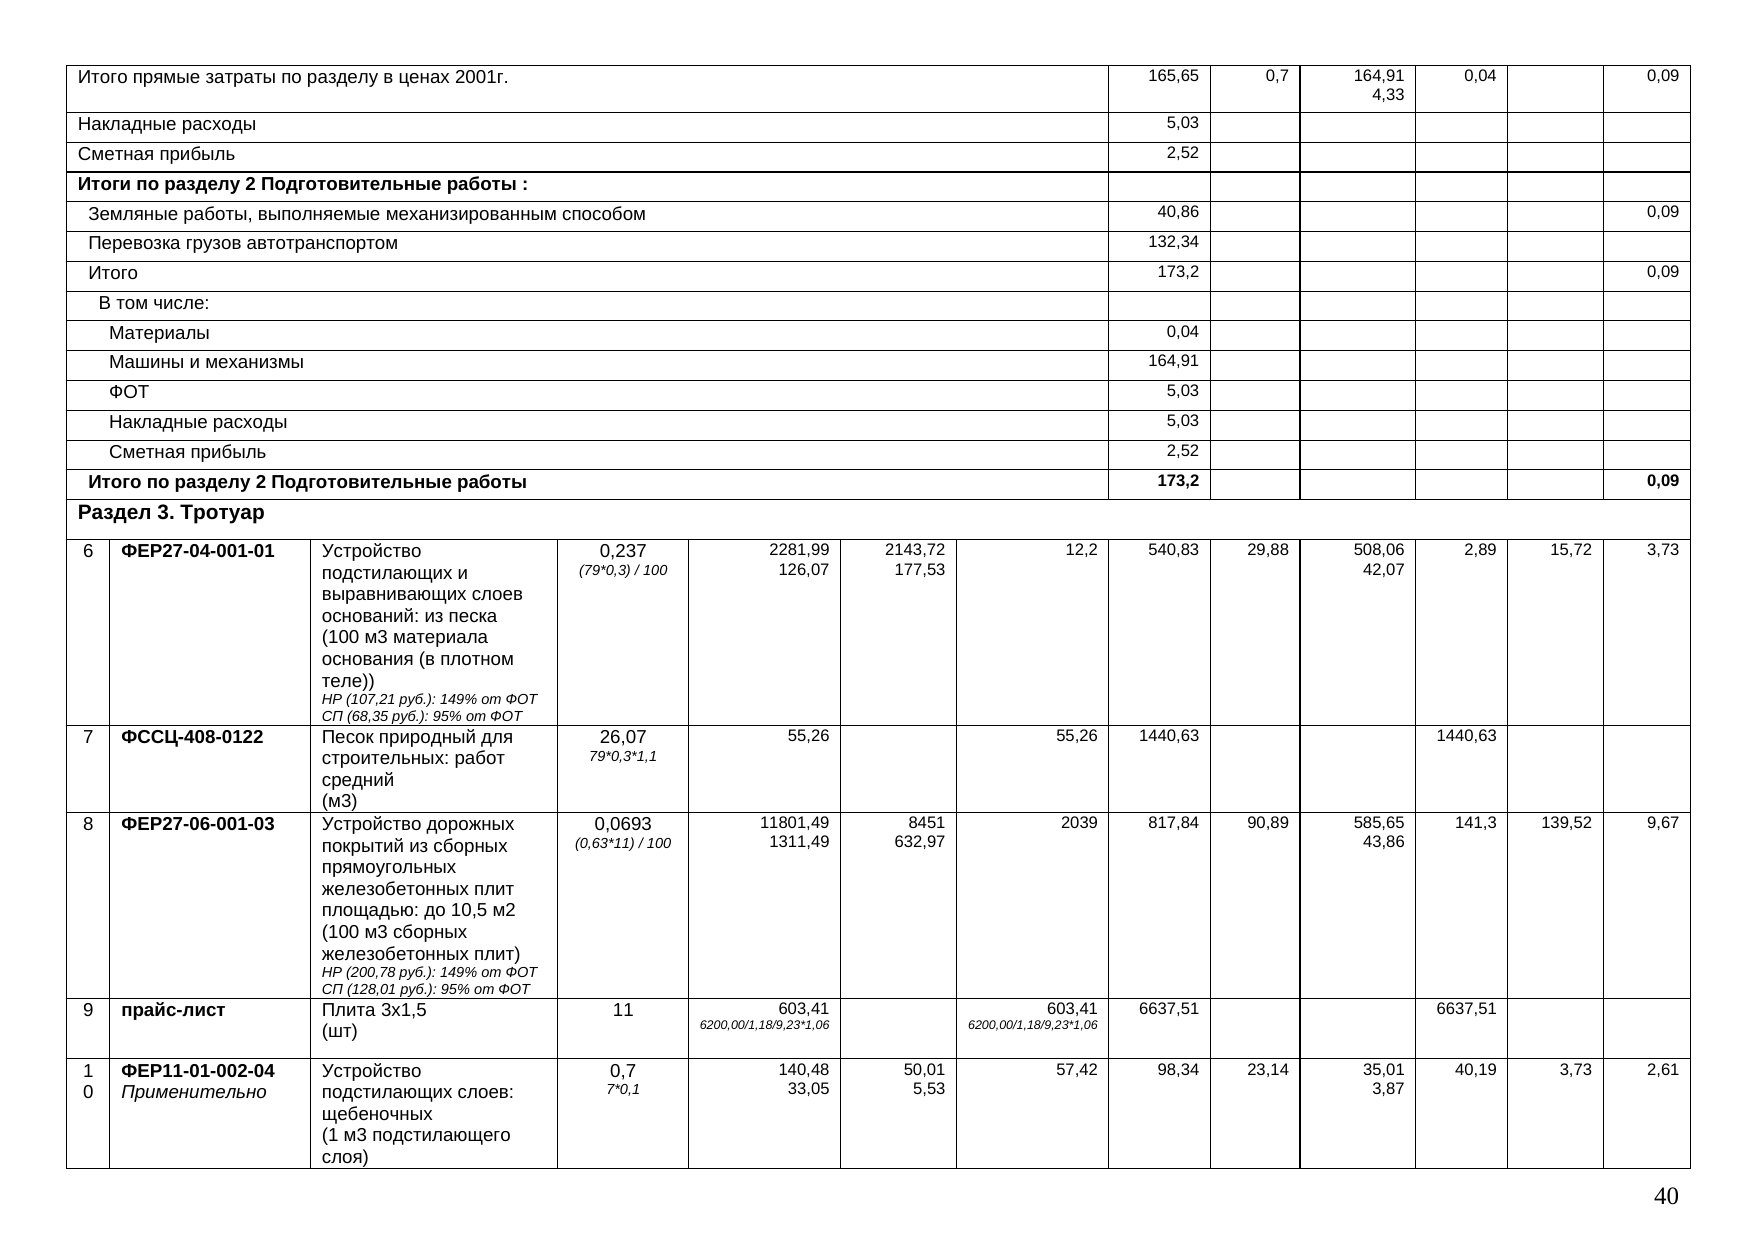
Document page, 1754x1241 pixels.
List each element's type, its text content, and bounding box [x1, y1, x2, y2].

table_cell 173,2 [1109, 470, 1210, 499]
table_cell ФЕР27-04-001-01 [110, 540, 310, 724]
table_cell 1440,63 [1416, 726, 1507, 812]
table_cell 55,26 [957, 726, 1108, 812]
table_cell 6637,51 [1109, 999, 1210, 1058]
table_cell 8451 632,97 [841, 813, 956, 997]
table_cell 164,91 4,33 [1301, 66, 1415, 112]
table_cell 55,26 [689, 726, 840, 812]
table_cell [1416, 381, 1507, 410]
table_cell [1211, 411, 1299, 439]
table_cell Раздел 3. Тротуар [67, 500, 1690, 539]
table_cell [1211, 113, 1299, 142]
table_cell 98,34 [1109, 1059, 1210, 1168]
table_cell 5,03 [1109, 113, 1210, 142]
table_cell [1508, 381, 1603, 410]
table_cell 9 [67, 999, 109, 1058]
table_cell 2,52 [1109, 441, 1210, 469]
table_cell [1301, 232, 1415, 261]
table_cell [1604, 292, 1690, 320]
table_cell [841, 999, 956, 1058]
table_cell Перевозка грузов автотранспортом [67, 232, 1108, 261]
table_cell ФОТ [67, 381, 1108, 410]
table_cell [1301, 321, 1415, 350]
table_cell 140,48 33,05 [689, 1059, 840, 1168]
table_cell [1508, 113, 1603, 142]
table_cell Итого по разделу 2 Подготовительные работы [67, 470, 1108, 499]
table_cell [1508, 999, 1603, 1058]
table_cell [1604, 232, 1690, 261]
table_cell Материалы [67, 321, 1108, 350]
table_cell [1416, 441, 1507, 469]
table_cell [1211, 441, 1299, 469]
table_cell 132,34 [1109, 232, 1210, 261]
table_cell [1604, 381, 1690, 410]
table_cell [1211, 173, 1299, 201]
table_cell [1416, 143, 1507, 171]
table_cell [1416, 470, 1507, 499]
table_cell прайс-лист [110, 999, 310, 1058]
table_cell [1508, 292, 1603, 320]
table_cell 0,0693 (0,63*11) / 100 [558, 813, 688, 997]
table_cell [1604, 999, 1690, 1058]
table_cell Земляные работы, выполняемые механизированным способом [67, 202, 1108, 231]
table_cell 1440,63 [1109, 726, 1210, 812]
table_cell [1301, 202, 1415, 231]
table_cell [1301, 999, 1415, 1058]
table_cell [1604, 173, 1690, 201]
table_cell [1604, 726, 1690, 812]
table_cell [110, 1059, 310, 1168]
table_cell [1508, 321, 1603, 350]
table_cell Итоги по разделу 2 Подготовительные работы : [67, 173, 1108, 201]
table_cell 2,61 [1604, 1059, 1690, 1168]
table_cell 0,09 [1604, 262, 1690, 291]
table_cell [1109, 173, 1210, 201]
table_cell [1508, 351, 1603, 380]
table_cell [1604, 411, 1690, 439]
table_cell 540,83 [1109, 540, 1210, 724]
table_cell [1508, 143, 1603, 171]
table_cell 2039 [957, 813, 1108, 997]
table_cell [1211, 292, 1299, 320]
table_cell 0,7 7*0,1 [558, 1059, 688, 1168]
table_cell Сметная прибыль [67, 441, 1108, 469]
table_cell 0,04 [1416, 66, 1507, 112]
table_cell 0,09 [1604, 202, 1690, 231]
table_cell [1416, 351, 1507, 380]
table_cell [1508, 232, 1603, 261]
table_cell [1211, 262, 1299, 291]
table_cell 817,84 [1109, 813, 1210, 997]
table_cell 2,52 [1109, 143, 1210, 171]
table_cell 0,7 [1211, 66, 1299, 112]
table_cell 8 [67, 813, 109, 997]
table_cell [1416, 321, 1507, 350]
table_cell 173,2 [1109, 262, 1210, 291]
table_cell [841, 726, 956, 812]
table_cell [1301, 262, 1415, 291]
table_cell [1109, 292, 1210, 320]
table_cell 35,01 3,87 [1301, 1059, 1415, 1168]
table_cell Плита 3х1,5 (шт) [311, 999, 557, 1058]
table_cell [1508, 66, 1603, 112]
table_cell 26,07 79*0,3*1,1 [558, 726, 688, 812]
table_cell [1211, 381, 1299, 410]
table_cell ФЕР27-06-001-03 [110, 813, 310, 997]
table_cell 3,73 [1508, 1059, 1603, 1168]
table_cell Накладные расходы [67, 113, 1108, 142]
table_cell [1301, 470, 1415, 499]
table_cell [1416, 113, 1507, 142]
table_cell 165,65 [1109, 66, 1210, 112]
table_cell [1211, 470, 1299, 499]
table_cell 141,3 [1416, 813, 1507, 997]
table_cell 57,42 [957, 1059, 1108, 1168]
table_cell [1301, 113, 1415, 142]
table_cell 11 [558, 999, 688, 1058]
table_cell 0,237 (79*0,3) / 100 [558, 540, 688, 724]
table_cell Итого прямые затраты по разделу в ценах 2001г. [67, 66, 1108, 112]
table_cell Накладные расходы [67, 411, 1108, 439]
table_cell [1211, 351, 1299, 380]
table_cell [1416, 173, 1507, 201]
table_cell 6637,51 [1416, 999, 1507, 1058]
table_cell 40,19 [1416, 1059, 1507, 1168]
table_cell ФССЦ-408-0122 [110, 726, 310, 812]
table_cell 0,09 [1604, 66, 1690, 112]
table_cell [1211, 726, 1299, 812]
table_cell 2,89 [1416, 540, 1507, 724]
table_cell 164,91 [1109, 351, 1210, 380]
table_cell 508,06 42,07 [1301, 540, 1415, 724]
table_cell [1301, 411, 1415, 439]
table_cell [1508, 726, 1603, 812]
table_cell [1416, 411, 1507, 439]
table_cell Песок природный для строительных: работ средний (м3) [311, 726, 557, 812]
table_cell Сметная прибыль [67, 143, 1108, 171]
table_cell 11801,49 1311,49 [689, 813, 840, 997]
table_cell [1416, 232, 1507, 261]
table_cell 29,88 [1211, 540, 1299, 724]
table_cell 2143,72 177,53 [841, 540, 956, 724]
table_cell 7 [67, 726, 109, 812]
table_cell [1416, 202, 1507, 231]
table_cell [1416, 292, 1507, 320]
table_cell Итого [67, 262, 1108, 291]
table_cell [1211, 143, 1299, 171]
table_cell [1508, 441, 1603, 469]
table_cell [1416, 262, 1507, 291]
table_cell [1211, 321, 1299, 350]
table_cell Устройство подстилающих и выравнивающих слоев оснований: из песка (100 м3 материала основания (в плотном теле)) НР (107,21 руб.): 149% от ФОТ СП (68,35 руб.): 95% от ФОТ [311, 540, 557, 724]
table_cell 139,52 [1508, 813, 1603, 997]
table_cell [1301, 726, 1415, 812]
table_cell 3,73 [1604, 540, 1690, 724]
table_cell Машины и механизмы [67, 351, 1108, 380]
table_cell 0,04 [1109, 321, 1210, 350]
table_cell 6 [67, 540, 109, 724]
table_cell [1301, 381, 1415, 410]
table_cell [1301, 292, 1415, 320]
table_cell [1211, 999, 1299, 1058]
table_cell [1301, 173, 1415, 201]
table_cell [1604, 351, 1690, 380]
table_cell 603,41 6200,00/1,18/9,23*1,06 [689, 999, 840, 1058]
table_cell 50,01 5,53 [841, 1059, 956, 1168]
table_cell 23,14 [1211, 1059, 1299, 1168]
table_cell 603,41 6200,00/1,18/9,23*1,06 [957, 999, 1108, 1058]
table_cell [1508, 202, 1603, 231]
table_cell [1508, 411, 1603, 439]
table_cell [1301, 351, 1415, 380]
table_cell [1301, 143, 1415, 171]
table_cell [1604, 143, 1690, 171]
table_cell [1508, 262, 1603, 291]
table_cell 5,03 [1109, 381, 1210, 410]
table_cell [1604, 321, 1690, 350]
table_cell [1604, 113, 1690, 142]
table_cell 40,86 [1109, 202, 1210, 231]
table_cell 15,72 [1508, 540, 1603, 724]
table_cell 90,89 [1211, 813, 1299, 997]
table_cell Устройство дорожных покрытий из сборных прямоугольных железобетонных плит площадью: до 10,5 м2 (100 м3 сборных железобетонных плит) НР (200,78 руб.): 149% от ФОТ СП (128,01 руб.): 95% от ФОТ [311, 813, 557, 997]
table_cell [1604, 441, 1690, 469]
table_cell В том числе: [67, 292, 1108, 320]
table_cell [1211, 202, 1299, 231]
table_cell [1211, 232, 1299, 261]
table_cell 585,65 43,86 [1301, 813, 1415, 997]
table_cell 12,2 [957, 540, 1108, 724]
table_cell 5,03 [1109, 411, 1210, 439]
table_cell 2281,99 126,07 [689, 540, 840, 724]
table_cell [1301, 441, 1415, 469]
table_cell [1508, 173, 1603, 201]
table_cell 9,67 [1604, 813, 1690, 997]
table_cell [311, 1059, 557, 1168]
table_cell [1508, 470, 1603, 499]
table_cell 10 [67, 1059, 109, 1168]
table_cell 0,09 [1604, 470, 1690, 499]
